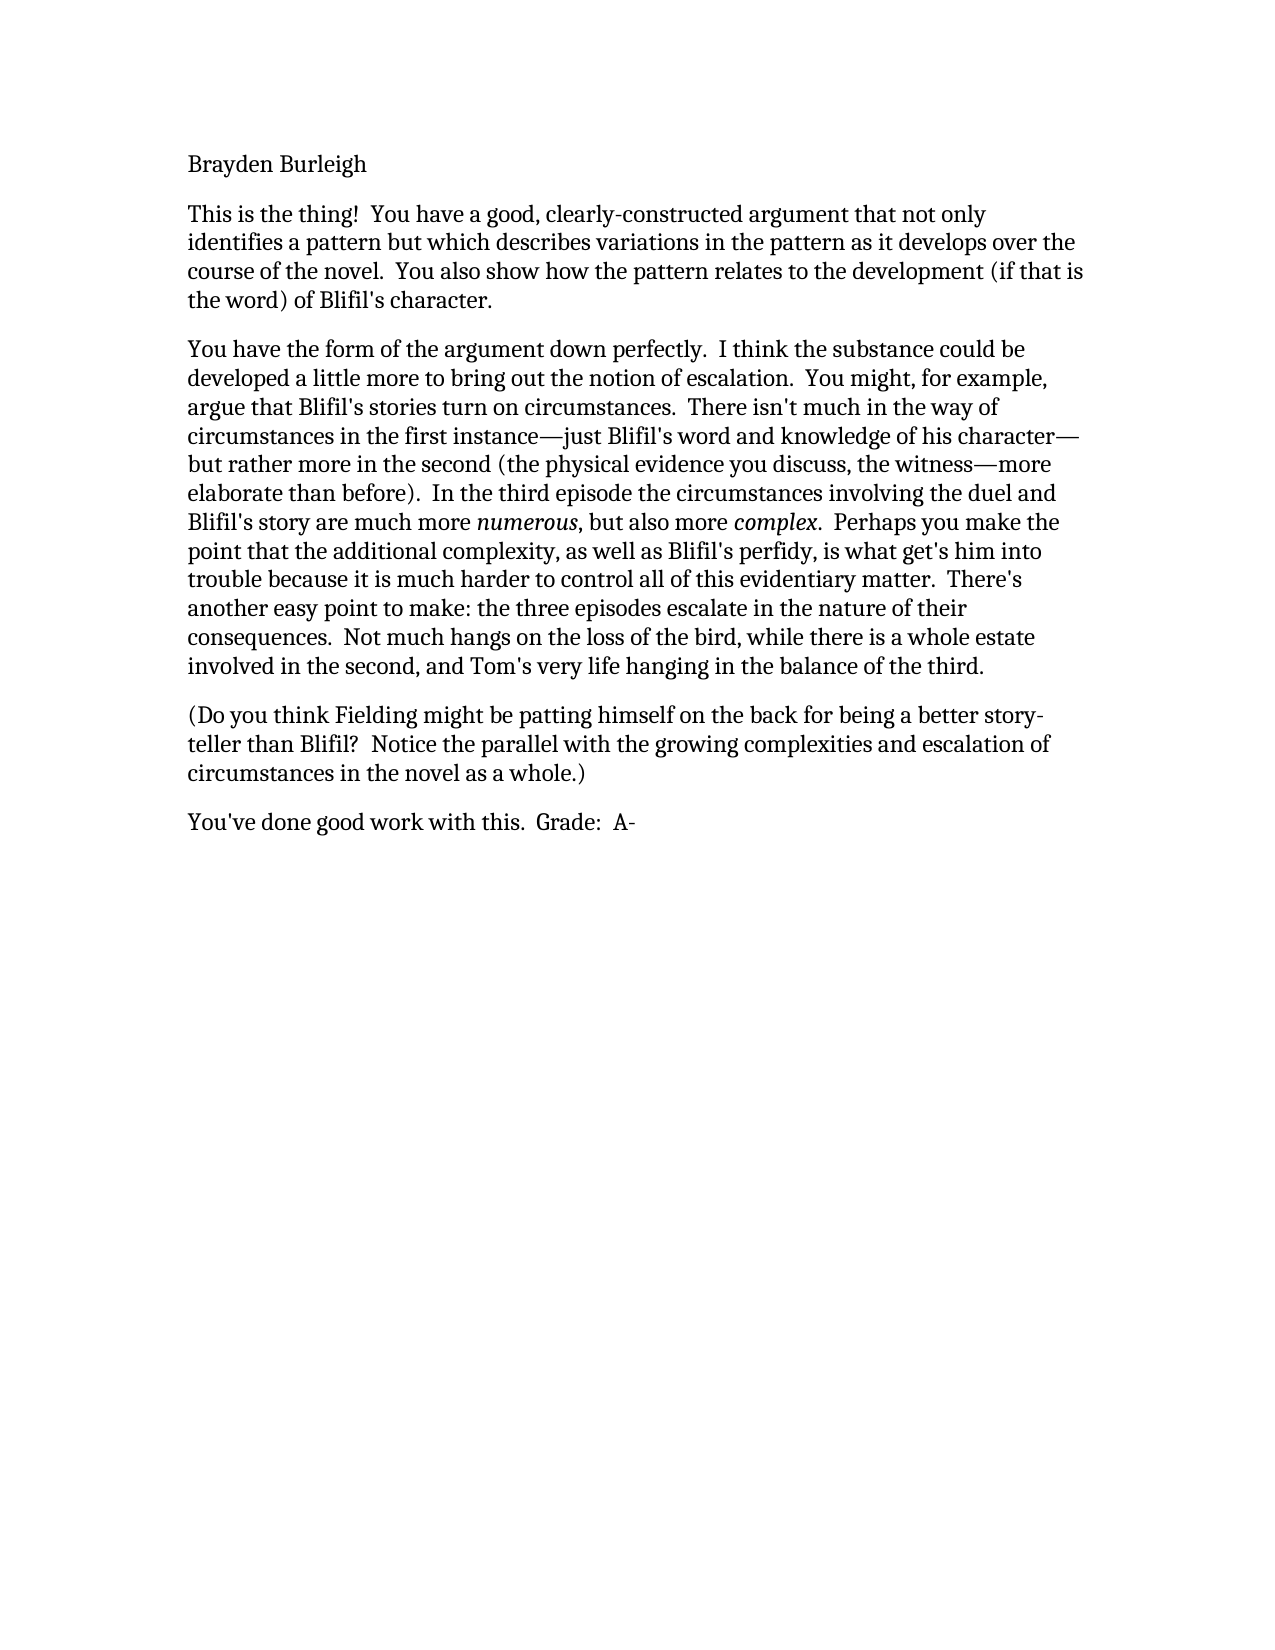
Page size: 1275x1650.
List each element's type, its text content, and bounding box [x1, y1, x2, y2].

text Brayden Burleigh [187, 150, 1087, 179]
text (Do you think Fielding might be patting himself on the back for being a better story-teller than Blifil? Notice the parallel with the growing complexities and escalation of circumstances in the novel as a whole.) [187, 701, 1087, 787]
text This is the thing! You have a good, clearly-constructed argument that not only identifies a pattern but which describes variations in the pattern as it develops over the course of the novel. You also show how the pattern relates to the development (if that is the word) of Blifil's character. [187, 199, 1087, 314]
text You have the form of the argument down perfectly. I think the substance could be developed a little more to bring out the notion of escalation. You might, for example, argue that Blifil's stories turn on circumstances. There isn't much in the way of circumstances in the first instance—just Blifil's word and knowledge of his character—but rather more in the second (the physical evidence you discuss, the witness—more elaborate than before). In the third episode the circumstances involving the duel and Blifil's story are much more numerous, but also more complex. Perhaps you make the point that the additional complexity, as well as Blifil's perfidy, is what get's him into trouble because it is much harder to control all of this evidentiary matter. There's another easy point to make: the three episodes escalate in the nature of their consequences. Not much hangs on the loss of the bird, while there is a whole estate involved in the second, and Tom's very life hanging in the balance of the third. [187, 335, 1087, 680]
text You've done good work with this. Grade: A- [187, 808, 1087, 837]
